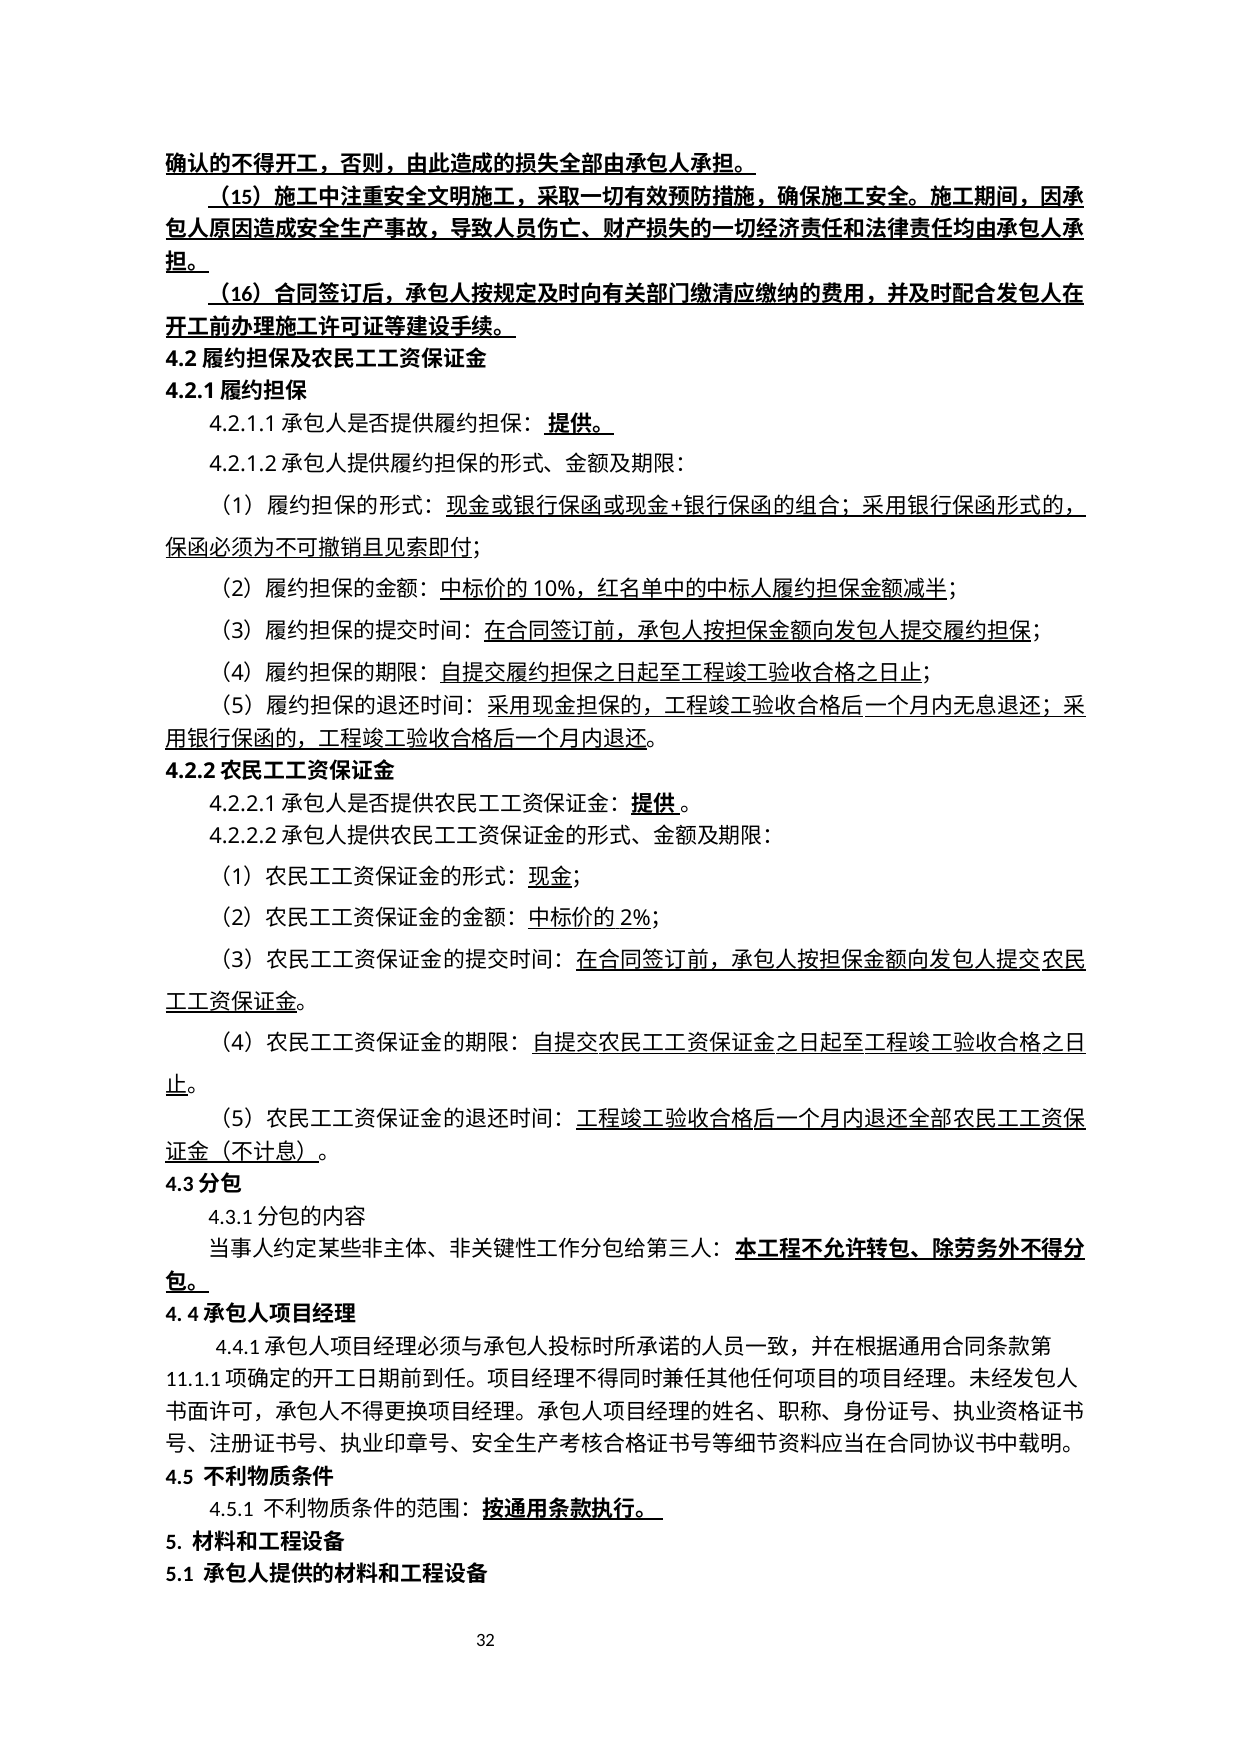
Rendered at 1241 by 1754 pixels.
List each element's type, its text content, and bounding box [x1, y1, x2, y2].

text （5）履约担保的退还时间：采用现金担保的，工程竣工验收合格后一个月内无息退还；采用银行保函的，工程竣工验收合格后一个月内退还。 [165, 688, 1087, 753]
text 4.2.2农民工工资保证金 [165, 753, 1087, 786]
text 4.4.1承包人项目经理必须与承包人投标时所承诺的人员一致，并在根据通用合同条款第11.1.1项确定的开工日期前到任。项目经理不得同时兼任其他任何项目的项目经理。未经发包人书面许可，承包人不得更换项目经理。承包人项目经理的姓名、职称、身份证号、执业资格证书号、注册证书号、执业印章号、安全生产考核合格证书号等细节资料应当在合同协议书中载明。 [165, 1328, 1087, 1458]
text （3）农民工工资保证金的提交时间：在合同签订前，承包人按担保金额向发包人提交农民工工资保证金。 [165, 934, 1087, 1017]
text （4）履约担保的期限：自提交履约担保之日起至工程竣工验收合格之日止； [165, 647, 1087, 688]
text 5. 材料和工程设备 [165, 1523, 1087, 1556]
text （15）施工中注重安全文明施工，采取一切有效预防措施，确保施工安全。施工期间，因承包人原因造成安全生产事故，导致人员伤亡、财产损失的一切经济责任和法律责任均由承包人承担。 [165, 178, 1087, 276]
text 4.2.2.2承包人提供农民工工资保证金的形式、金额及期限： [165, 818, 1087, 851]
text 4. 4 承包人项目经理 [165, 1296, 1087, 1328]
text 4.2.1履约担保 [165, 373, 1087, 406]
text （5）农民工工资保证金的退还时间：工程竣工验收合格后一个月内退还全部农民工工资保证金（不计息）。 [165, 1101, 1087, 1166]
text （4）农民工工资保证金的期限：自提交农民工工资保证金之日起至工程竣工验收合格之日止。 [165, 1017, 1087, 1101]
text 5.1 承包人提供的材料和工程设备 [165, 1556, 1087, 1588]
text 4.2 履约担保及农民工工资保证金 [165, 341, 1087, 373]
text （2）履约担保的金额：中标价的10%，红名单中的中标人履约担保金额减半； [165, 563, 1087, 605]
text （3）履约担保的提交时间：在合同签订前，承包人按担保金额向发包人提交履约担保； [165, 605, 1087, 647]
text 4.2.1.1承包人是否提供履约担保： 提供。 [165, 406, 1087, 438]
text 4.2.2.1承包人是否提供农民工工资保证金：提供 。 [165, 786, 1087, 818]
text （1）履约担保的形式：现金或银行保函或现金+银行保函的组合；采用银行保函形式的，保函必须为不可撤销且见索即付； [165, 480, 1087, 563]
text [165, 146, 1087, 178]
text （16）合同签订后，承包人按规定及时向有关部门缴清应缴纳的费用，并及时配合发包人在开工前办理施工许可证等建设手续。 [165, 276, 1087, 341]
text 4.5 不利物质条件 [165, 1458, 1087, 1491]
text （1）农民工工资保证金的形式：现金； [165, 851, 1087, 892]
text 4.5.1 不利物质条件的范围：按通用条款执行。 [165, 1491, 1087, 1523]
text 4.3 分包 [165, 1166, 1087, 1198]
text 当事人约定某些非主体、非关键性工作分包给第三人：本工程不允许转包、除劳务外不得分包。 [165, 1231, 1087, 1296]
text 4.3.1分包的内容 [165, 1198, 1087, 1231]
text （2）农民工工资保证金的金额：中标价的2%； [165, 892, 1087, 934]
text 4.2.1.2承包人提供履约担保的形式、金额及期限： [165, 438, 1087, 480]
